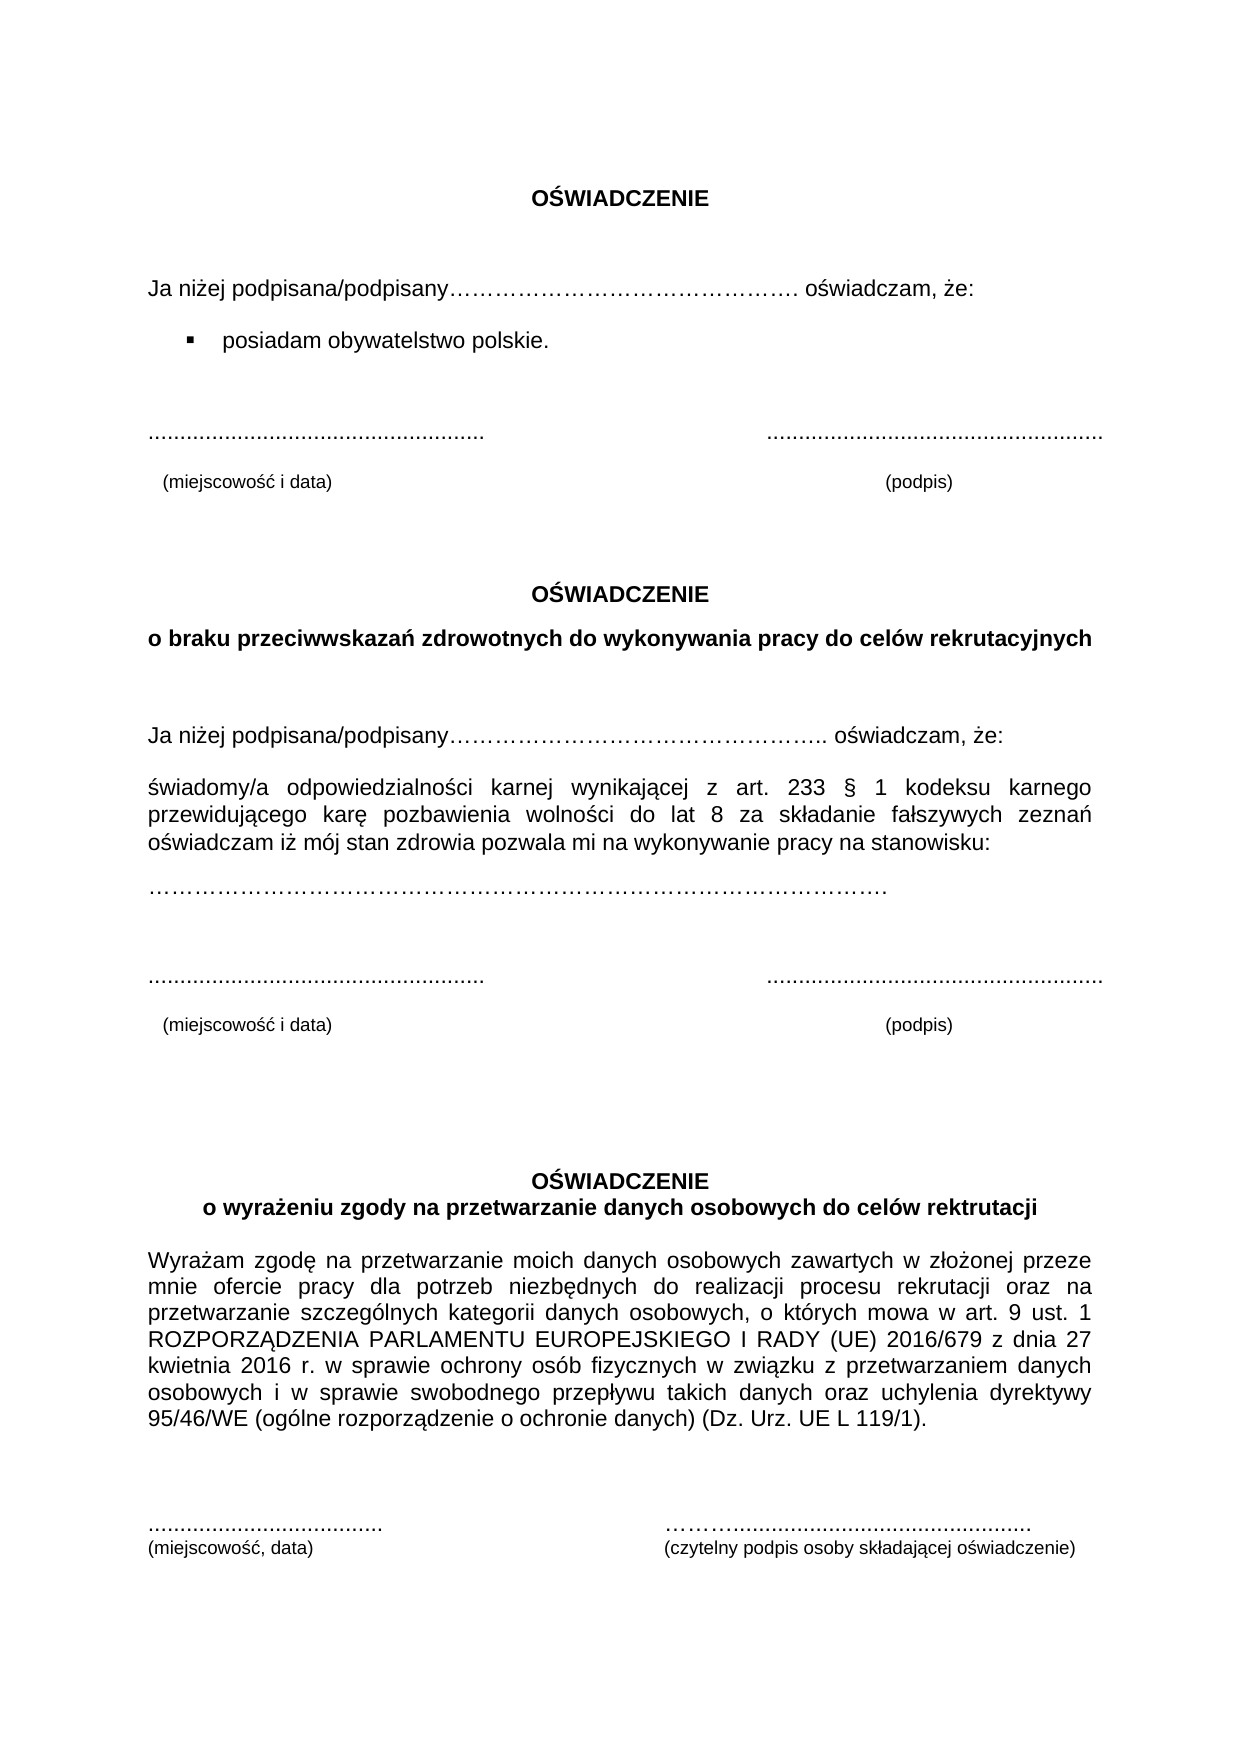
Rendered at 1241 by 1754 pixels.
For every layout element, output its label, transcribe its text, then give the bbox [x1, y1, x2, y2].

text Ja niżej podpisana/podpisany………………………………………….. oświadczam, że: [148, 722, 1093, 748]
text (miejscowość i data) (podpis) [162, 1014, 1093, 1036]
text OŚWIADCZENIE [148, 1168, 1093, 1194]
text ……………………………………………………………………………………. [148, 873, 1093, 899]
text OŚWIADCZENIE [148, 581, 1093, 607]
text (miejscowość i data) (podpis) [162, 471, 1093, 492]
text (miejscowość, data) (czytelny podpis osoby składającej oświadczenie) [148, 1537, 1093, 1558]
text o braku przeciwwskazań zdrowotnych do wykonywania pracy do celów rekrutacyjnych [148, 625, 1093, 652]
text świadomy/a odpowiedzialności karnej wynikającej z art. 233 § 1 kodeksu karnego przewidującego karę pozbawienia wolności do lat 8 za składanie fałszywych zeznań oświadczam iż mój stan zdrowia pozwala mi na wykonywanie pracy na stanowisku: [148, 773, 1093, 855]
text ..................................... ………............................................... [148, 1510, 1093, 1537]
text Ja niżej podpisana/podpisany………………………………………. oświadczam, że: [148, 275, 1093, 302]
text OŚWIADCZENIE [148, 185, 1093, 211]
text o wyrażeniu zgody na przetwarzanie danych osobowych do celów rektrutacji [148, 1194, 1093, 1220]
text Wyrażam zgodę na przetwarzanie moich danych osobowych zawartych w złożonej przeze mnie ofercie pracy dla potrzeb niezbędnych do realizacji procesu rekrutacji oraz na przetwarzanie szczególnych kategorii danych osobowych, o których mowa w art. 9 ust. 1 ROZPORZĄDZENIA PARLAMENTU EUROPEJSKIEGO I RADY (UE) 2016/679 z dnia 27 kwietnia 2016 r. w sprawie ochrony osób fizycznych w związku z przetwarzaniem danych osobowych i w sprawie swobodnego przepływu takich danych oraz uchylenia dyrektywy 95/46/WE (ogólne rozporządzenie o ochronie danych) (Dz. Urz. UE L 119/1). [148, 1247, 1093, 1431]
text ..................................................... ..................................................... [148, 962, 1093, 988]
list posiadam obywatelstwo polskie. [185, 327, 1093, 353]
text ..................................................... ..................................................... [148, 418, 1093, 444]
